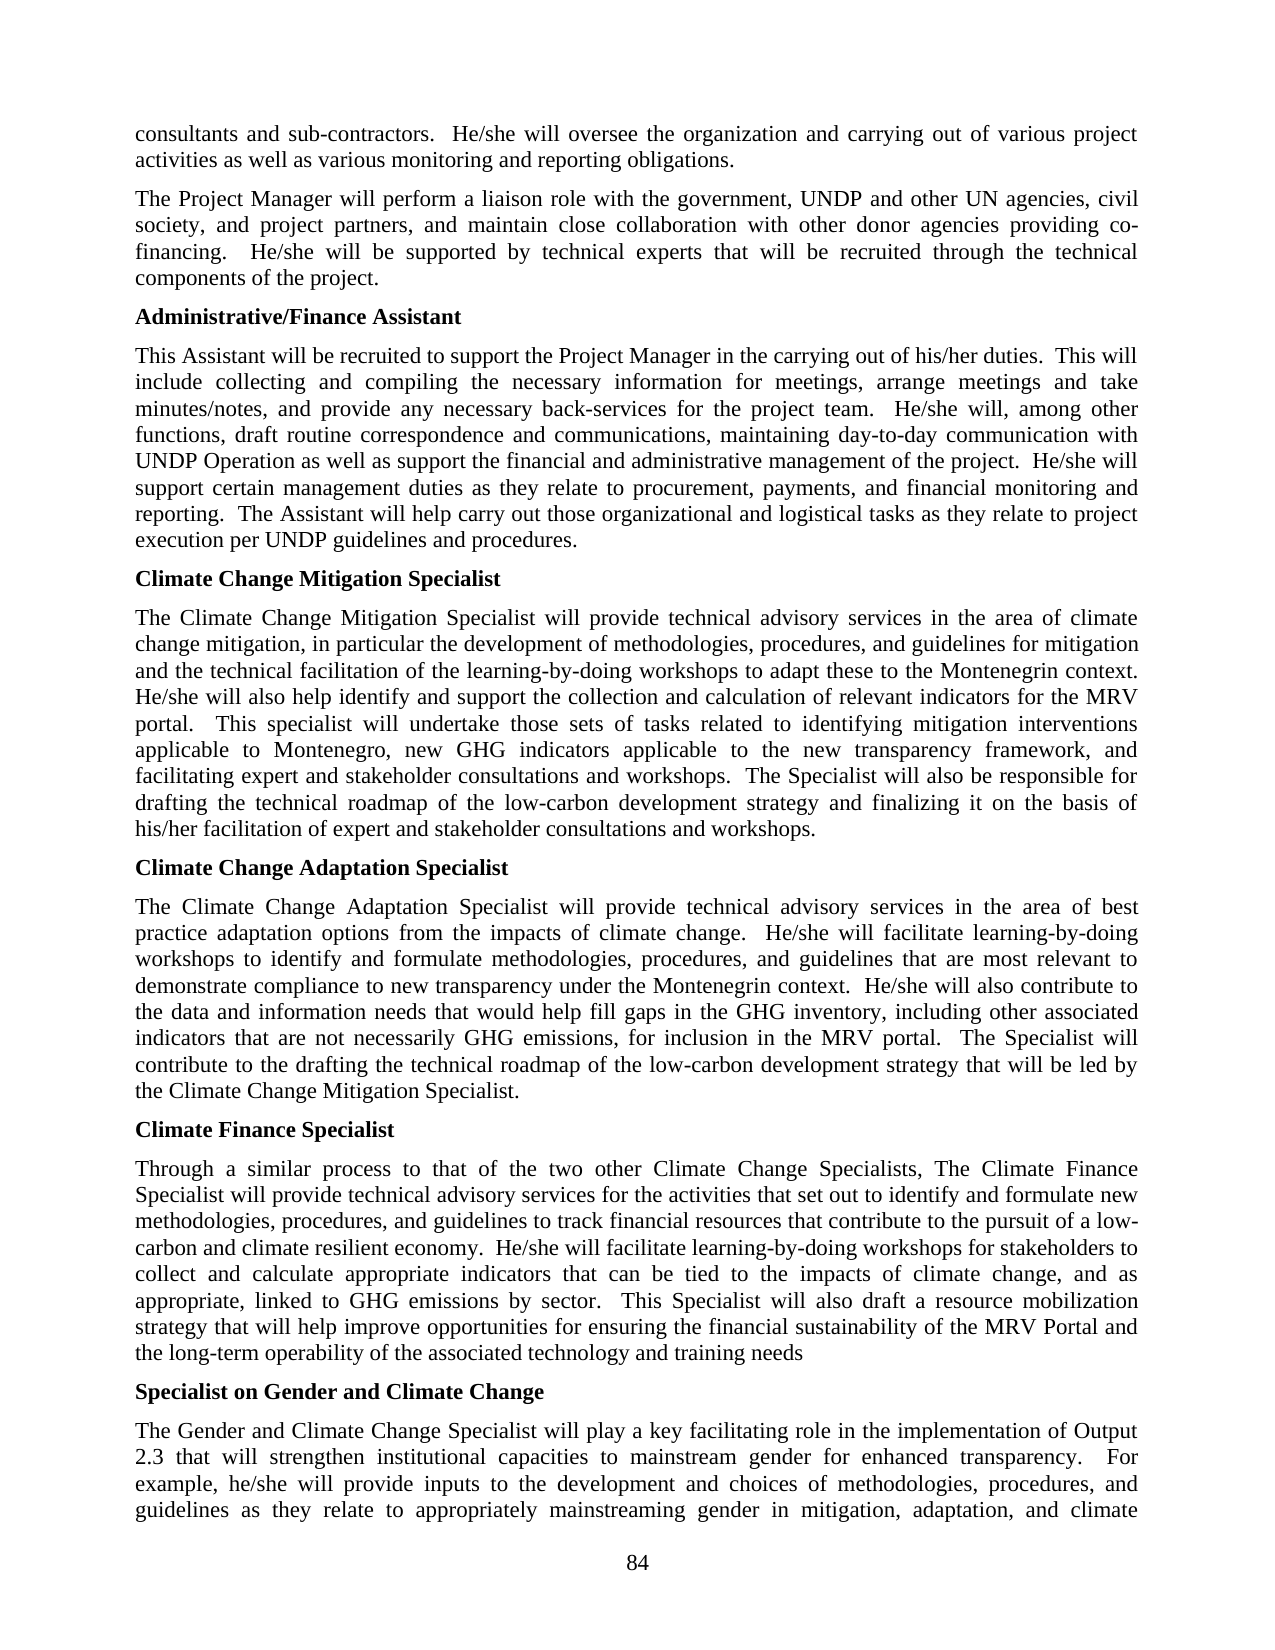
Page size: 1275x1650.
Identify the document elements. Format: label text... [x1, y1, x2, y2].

text The Climate Change Mitigation Specialist will provide technical advisory services in the area of climate change mitigation, in particular the development of methodologies, procedures, and guidelines for mitigation and the technical facilitation of the learning-by-doing workshops to adapt these to the Montenegrin context. He/she will also help identify and support the collection and calculation of relevant indicators for the MRV portal. This specialist will undertake those sets of tasks related to identifying mitigation interventions applicable to Montenegro, new GHG indicators applicable to the new transparency framework, and facilitating expert and stakeholder consultations and workshops. The Specialist will also be responsible for drafting the technical roadmap of the low-carbon development strategy and finalizing it on the basis of his/her facilitation of expert and stakeholder consultations and workshops. [135, 604, 1140, 841]
text Climate Finance Specialist [135, 1116, 1140, 1142]
text Climate Change Mitigation Specialist [135, 565, 1140, 592]
text This Assistant will be recruited to support the Project Manager in the carrying out of his/her duties. This will include collecting and compiling the necessary information for meetings, arrange meetings and take minutes/notes, and provide any necessary back-services for the project team. He/she will, among other functions, draft routine correspondence and communications, maintaining day-to-day communication with UNDP Operation as well as support the financial and administrative management of the project. He/she will support certain management duties as they relate to procurement, payments, and financial monitoring and reporting. The Assistant will help carry out those organizational and logistical tasks as they relate to project execution per UNDP guidelines and procedures. [135, 342, 1140, 553]
text Administrative/Finance Assistant [135, 303, 1140, 329]
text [135, 1417, 1140, 1522]
text The Project Manager will perform a liaison role with the government, UNDP and other UN agencies, civil society, and project partners, and maintain close collaboration with other donor agencies providing co-financing. He/she will be supported by technical experts that will be recruited through the technical components of the project. [135, 185, 1140, 291]
text Specialist on Gender and Climate Change [135, 1378, 1140, 1404]
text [135, 120, 1140, 173]
text The Climate Change Adaptation Specialist will provide technical advisory services in the area of best practice adaptation options from the impacts of climate change. He/she will facilitate learning-by-doing workshops to identify and formulate methodologies, procedures, and guidelines that are most relevant to demonstrate compliance to new transparency under the Montenegrin context. He/she will also contribute to the data and information needs that would help fill gaps in the GHG inventory, including other associated indicators that are not necessarily GHG emissions, for inclusion in the MRV portal. The Specialist will contribute to the drafting the technical roadmap of the low-carbon development strategy that will be led by the Climate Change Mitigation Specialist. [135, 893, 1140, 1103]
text Climate Change Adaptation Specialist [135, 854, 1140, 880]
text Through a similar process to that of the two other Climate Change Specialists, The Climate Finance Specialist will provide technical advisory services for the activities that set out to identify and formulate new methodologies, procedures, and guidelines to track financial resources that contribute to the pursuit of a low-carbon and climate resilient economy. He/she will facilitate learning-by-doing workshops for stakeholders to collect and calculate appropriate indicators that can be tied to the impacts of climate change, and as appropriate, linked to GHG emissions by sector. This Specialist will also draft a resource mobilization strategy that will help improve opportunities for ensuring the financial sustainability of the MRV Portal and the long-term operability of the associated technology and training needs [135, 1155, 1140, 1366]
